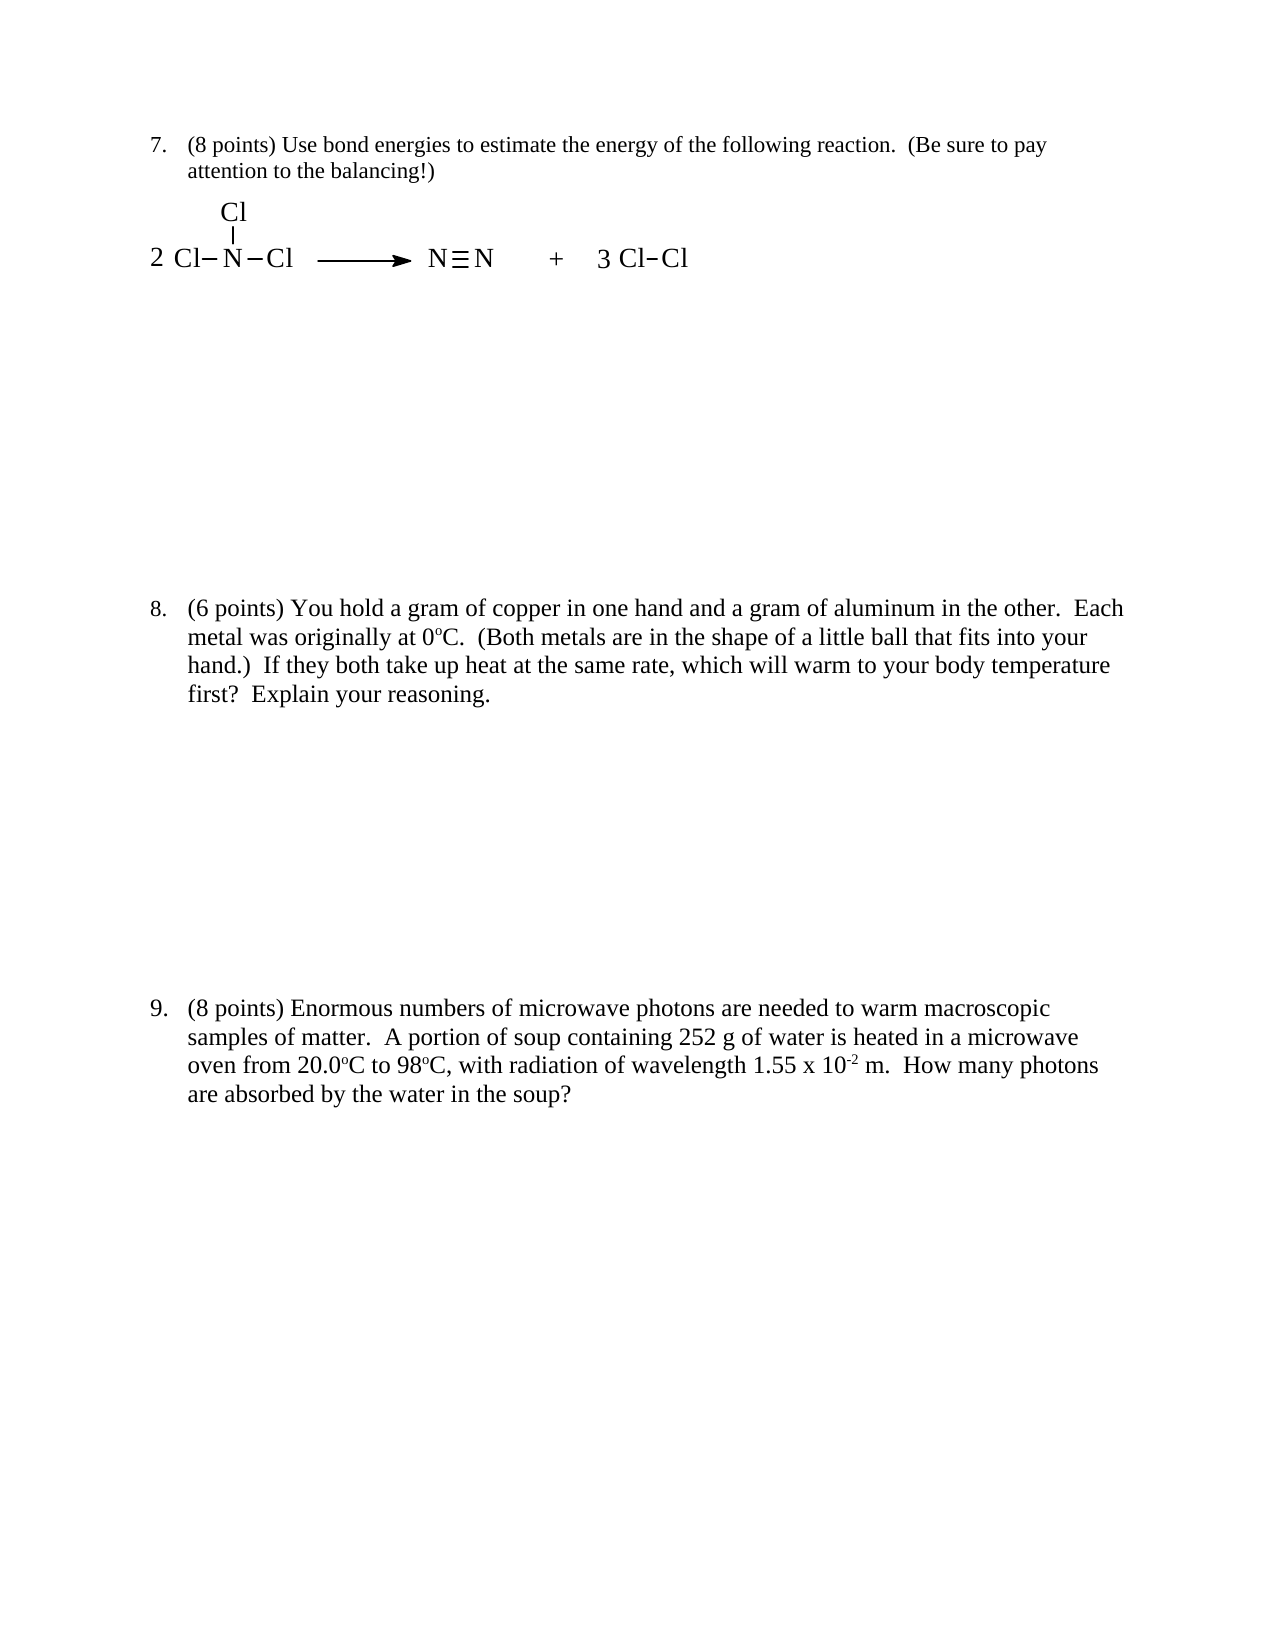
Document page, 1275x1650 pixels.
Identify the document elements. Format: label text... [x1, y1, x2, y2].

list (8 points) Use bond energies to estimate the energy of the following reaction. (Be sure to pay attention to the balancing!) [150, 131, 1125, 184]
list (8 points) Enormous numbers of microwave photons are needed to warm macroscopic samples of matter. A portion of soup containing 252 g of water is heated in a microwave oven from 20.0oC to 98oC, with radiation of wavelength 1.55 x 10-2 m. How many photons are absorbed by the water in the soup? [150, 993, 1125, 1108]
list (6 points) You hold a gram of copper in one hand and a gram of aluminum in the other. Each metal was originally at 0oC. (Both metals are in the shape of a little ball that fits into your hand.) If they both take up heat at the same rate, which will warm to your body temperature first? Explain your reasoning. [150, 593, 1125, 708]
